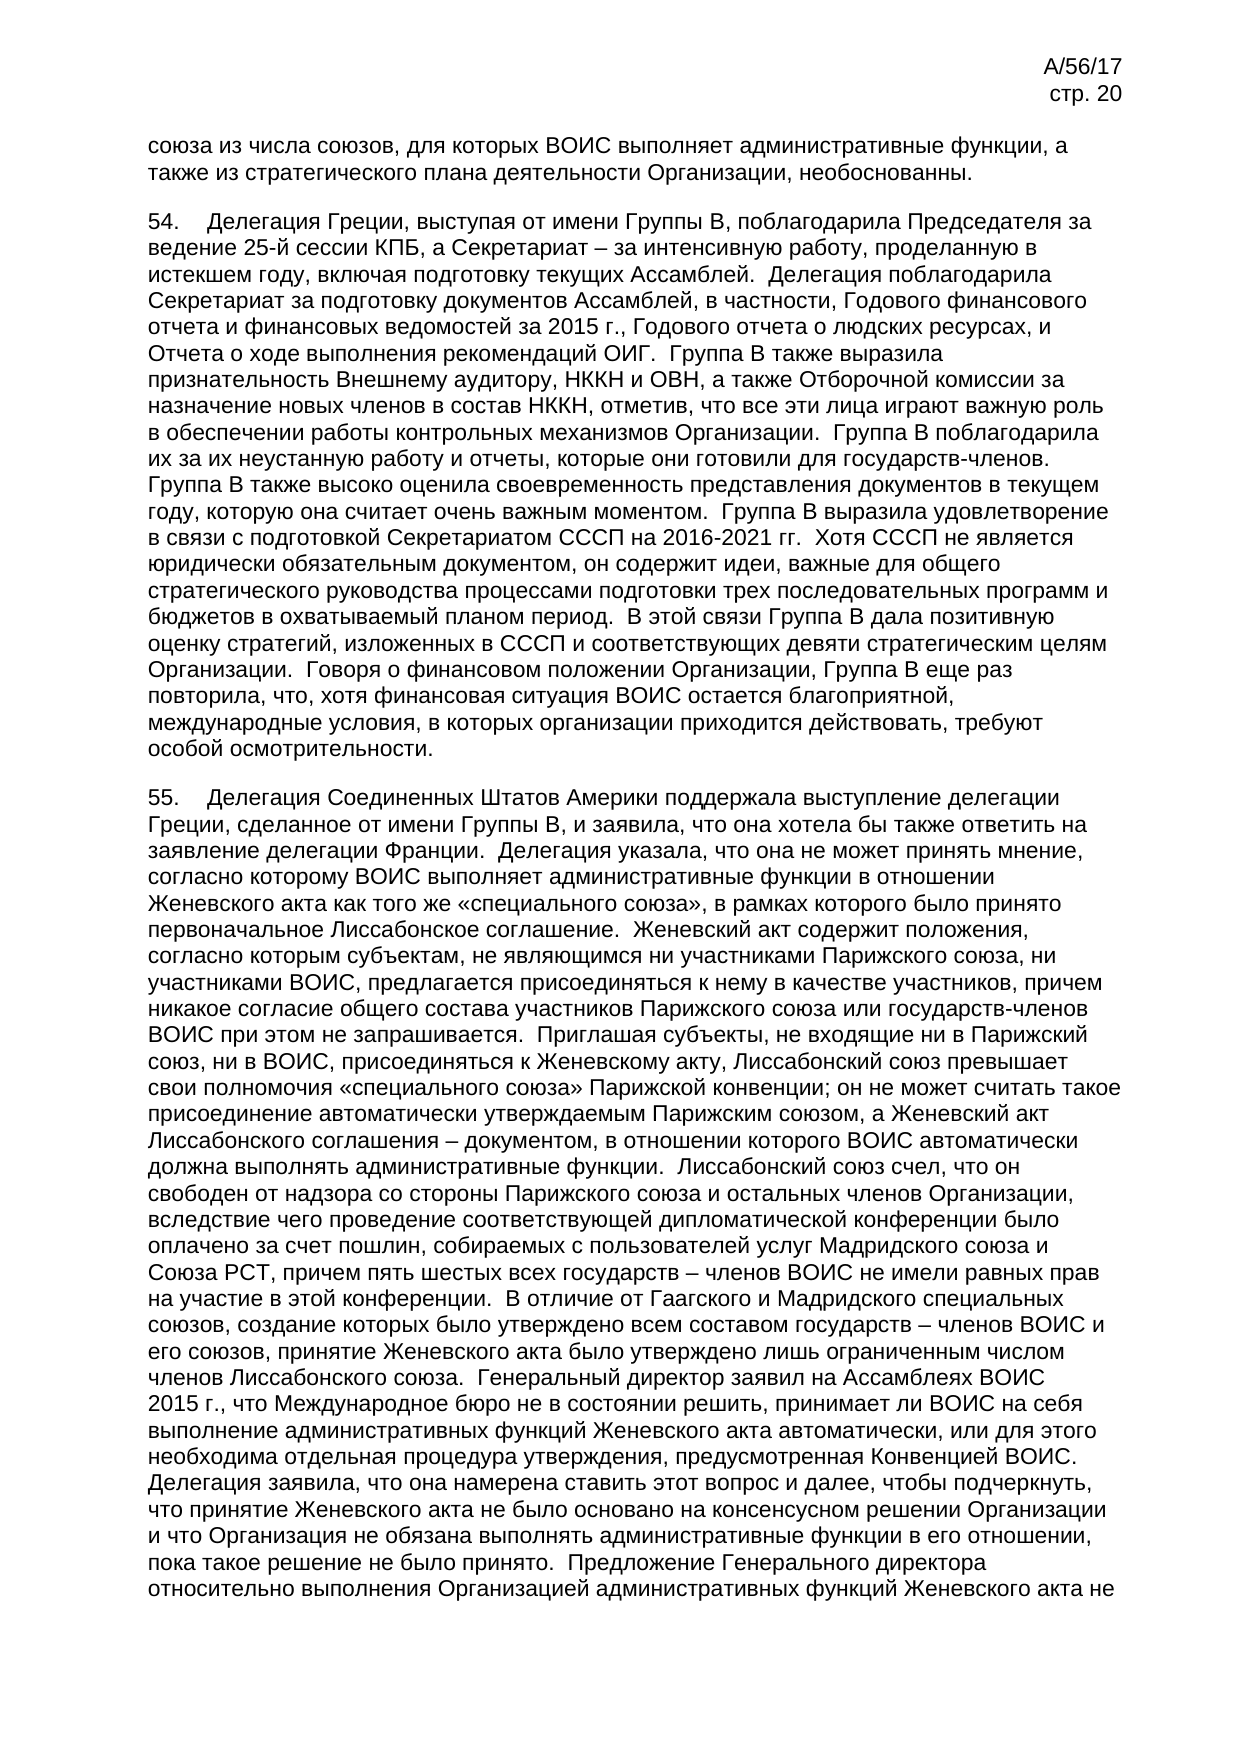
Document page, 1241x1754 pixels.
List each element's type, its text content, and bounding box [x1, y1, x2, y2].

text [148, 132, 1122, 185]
text Делегация Греции, выступая от имени Группы B, поблагодарила Председателя за ведение 25-й сессии КПБ, а Секретариат – за интенсивную работу, проделанную в истекшем году, включая подготовку текущих Ассамблей. Делегация поблагодарила Секретариат за подготовку документов Ассамблей, в частности, Годового финансового отчета и финансовых ведомостей за 2015 г., Годового отчета о людских ресурсах, и Отчета о ходе выполнения рекомендаций ОИГ. Группа B также выразила признательность Внешнему аудитору, НККН и ОВН, а также Отборочной комиссии за назначение новых членов в состав НККН, отметив, что все эти лица играют важную роль в обеспечении работы контрольных механизмов Организации. Группа B поблагодарила их за их неустанную работу и отчеты, которые они готовили для государств-членов. Группа B также высоко оценила своевременность представления документов в текущем году, которую она считает очень важным моментом. Группа B выразила удовлетворение в связи с подготовкой Секретариатом СССП на 2016-2021 гг. Хотя СССП не является юридически обязательным документом, он содержит идеи, важные для общего стратегического руководства процессами подготовки трех последовательных программ и бюджетов в охватываемый планом период. В этой связи Группа B дала позитивную оценку стратегий, изложенных в СССП и соответствующих девяти стратегическим целям Организации. Говоря о финансовом положении Организации, Группа B еще раз повторила, что, хотя финансовая ситуация ВОИС остается благоприятной, международные условия, в которых организации приходится действовать, требуют особой осмотрительности. [148, 208, 1122, 761]
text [148, 784, 1122, 1601]
